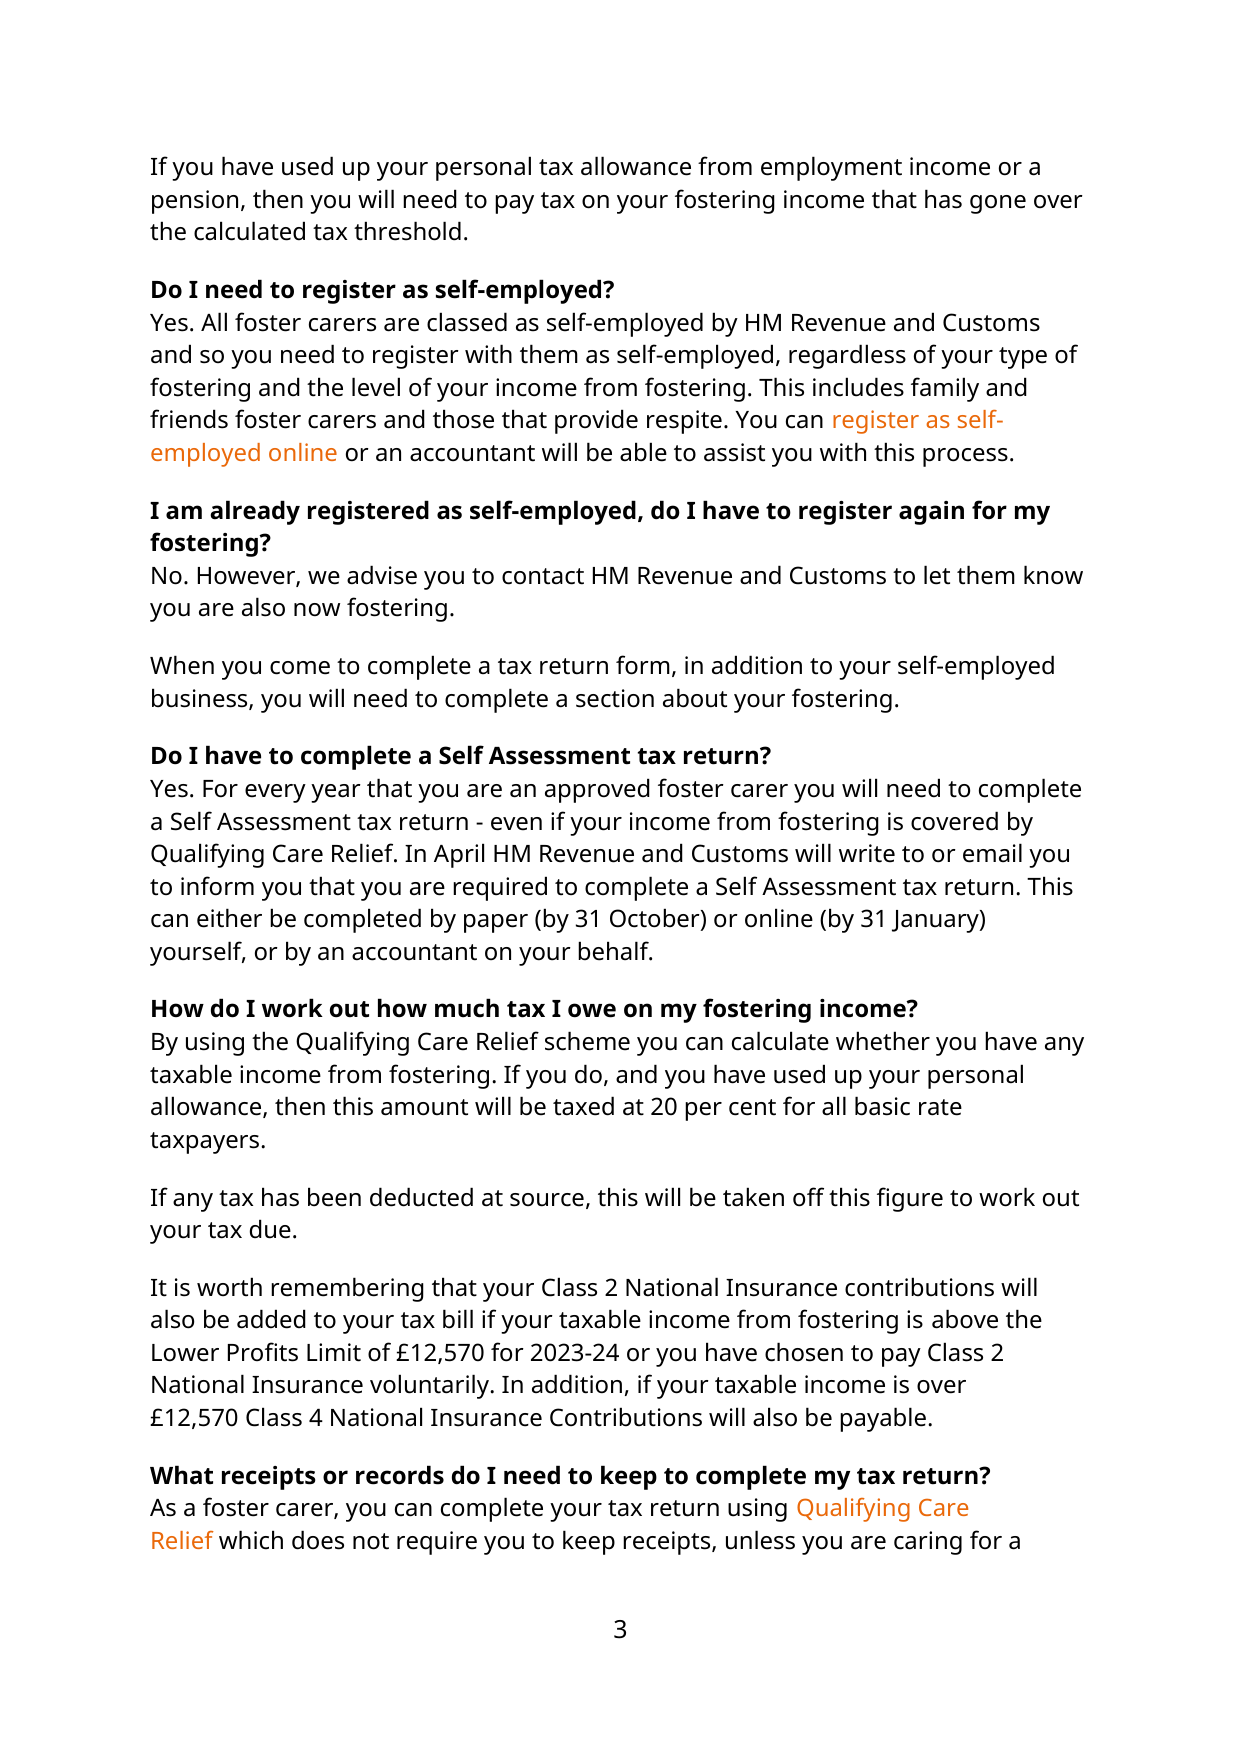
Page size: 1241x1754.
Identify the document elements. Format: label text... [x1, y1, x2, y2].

text How do I work out how much tax I owe on my fostering income? By using the Qualifying Care Relief scheme you can calculate whether you have any taxable income from fostering. If you do, and you have used up your personal allowance, then this amount will be taxed at 20 per cent for all basic rate taxpayers. [150, 992, 1090, 1155]
text I am already registered as self-employed, do I have to register again for my fostering? No. However, we advise you to contact HM Revenue and Customs to let them know you are also now fostering. [150, 493, 1090, 624]
text If you have used up your personal tax allowance from employment income or a pension, then you will need to pay tax on your fostering income that has gone over the calculated tax threshold. [150, 150, 1090, 248]
text If any tax has been deducted at source, this will be taken off this figure to work out your tax due. [150, 1180, 1090, 1246]
text When you come to complete a tax return form, in addition to your self-employed business, you will need to complete a section about your fostering. [150, 649, 1090, 714]
text Do I need to register as self-employed? Yes. All foster carers are classed as self-employed by HM Revenue and Customs and so you need to register with them as self-employed, regardless of your type of fostering and the level of your income from fostering. This includes family and friends foster carers and those that provide respite. You can register as self-employed online or an accountant will be able to assist you with this process. [150, 273, 1090, 468]
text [150, 1458, 1090, 1556]
text It is worth remembering that your Class 2 National Insurance contributions will also be added to your tax bill if your taxable income from fostering is above the Lower Profits Limit of £12,570 for 2023-24 or you have chosen to pay Class 2 National Insurance voluntarily. In addition, if your taxable income is over £12,570 Class 4 National Insurance Contributions will also be payable. [150, 1271, 1090, 1433]
text Do I have to complete a Self Assessment tax return? Yes. For every year that you are an approved foster carer you will need to complete a Self Assessment tax return - even if your income from fostering is covered by Qualifying Care Relief. In April HM Revenue and Customs will write to or email you to inform you that you are required to complete a Self Assessment tax return. This can either be completed by paper (by 31 October) or online (by 31 January) yourself, or by an accountant on your behalf. [150, 739, 1090, 967]
